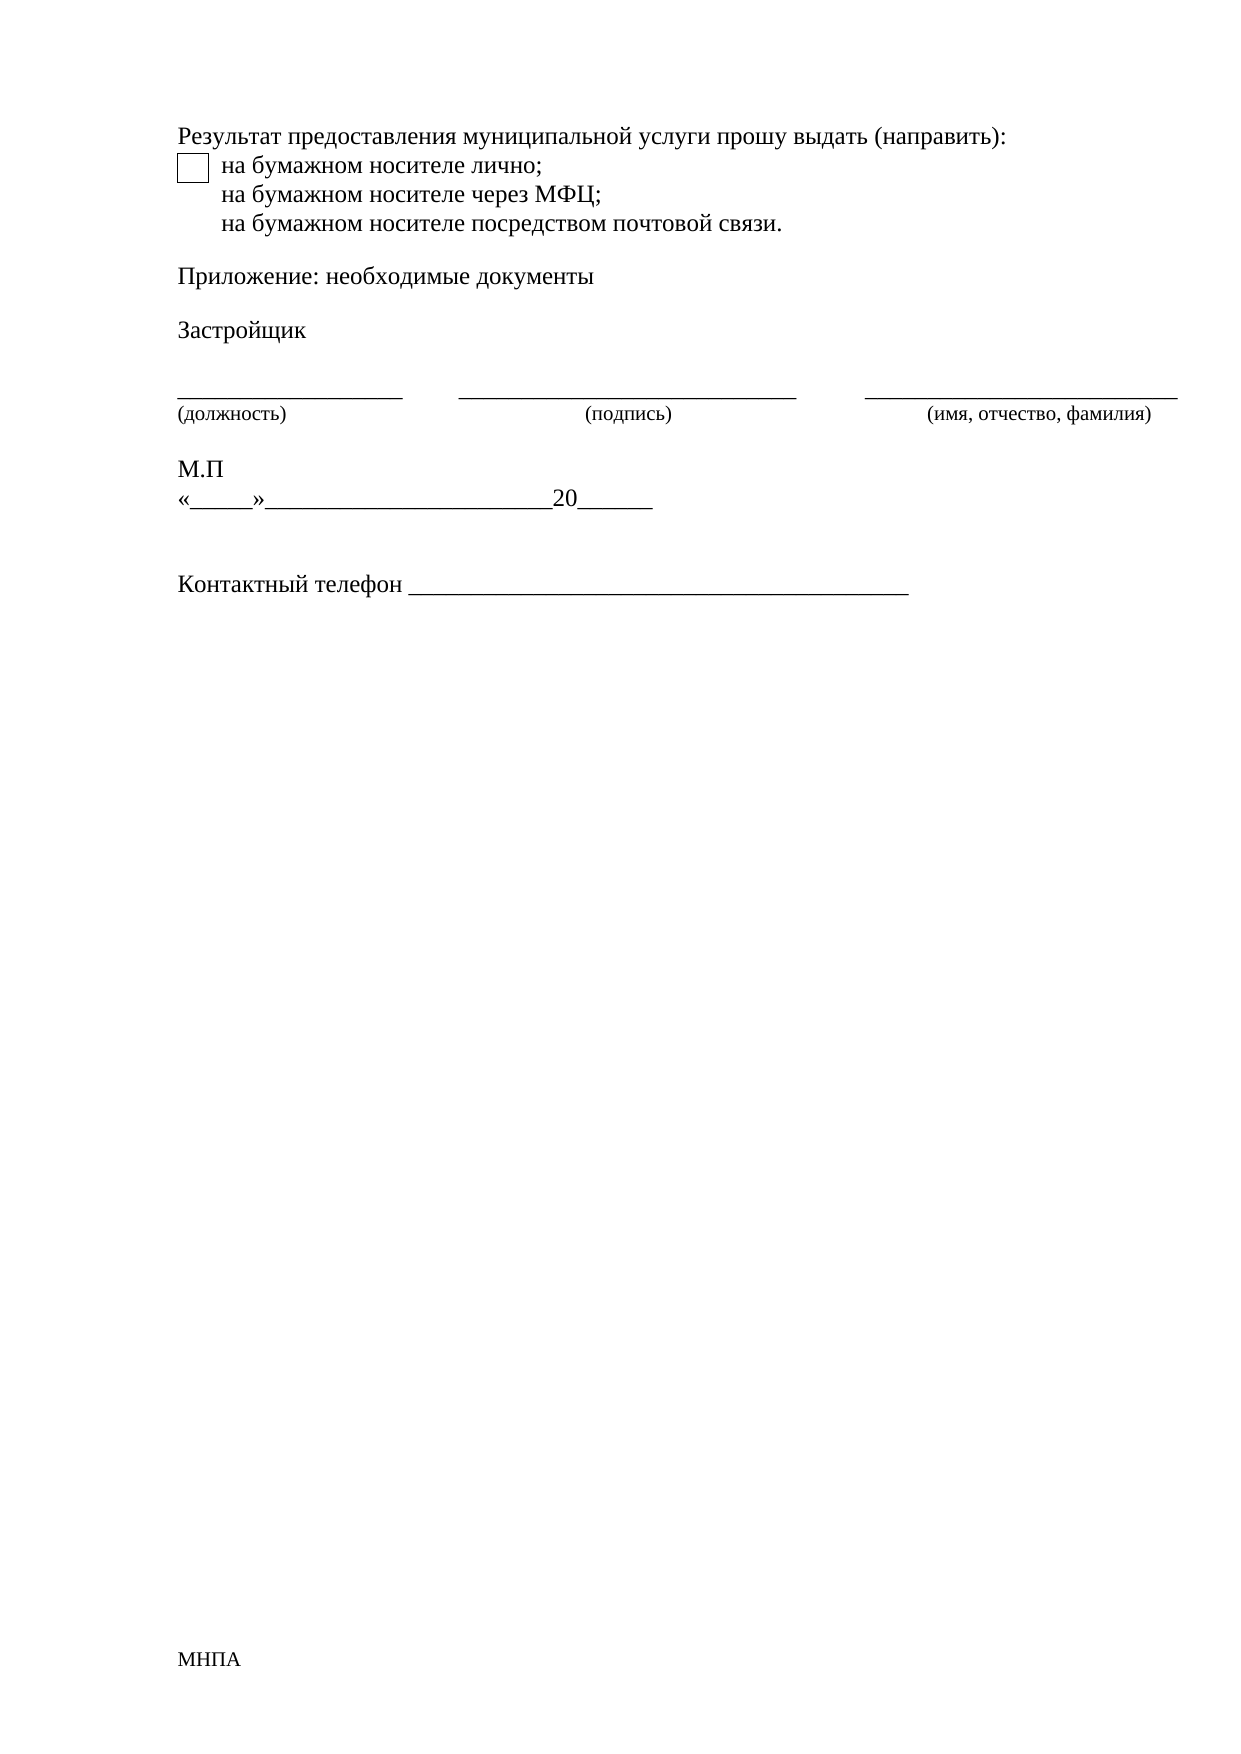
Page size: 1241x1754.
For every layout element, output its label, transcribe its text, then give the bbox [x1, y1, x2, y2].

table_cell Приложение: необходимые документы [166, 261, 1192, 315]
table_cell «_____»_______________________20______ [166, 483, 1192, 512]
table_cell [166, 93, 1192, 261]
table_cell Застройщик __________________ ___________________________ _________________________ (должность) (подпись) (имя, отчество, фамилия) [166, 315, 1192, 425]
table_cell М.П [166, 425, 1192, 483]
table_cell Контактный телефон ________________________________________ [166, 512, 1192, 598]
